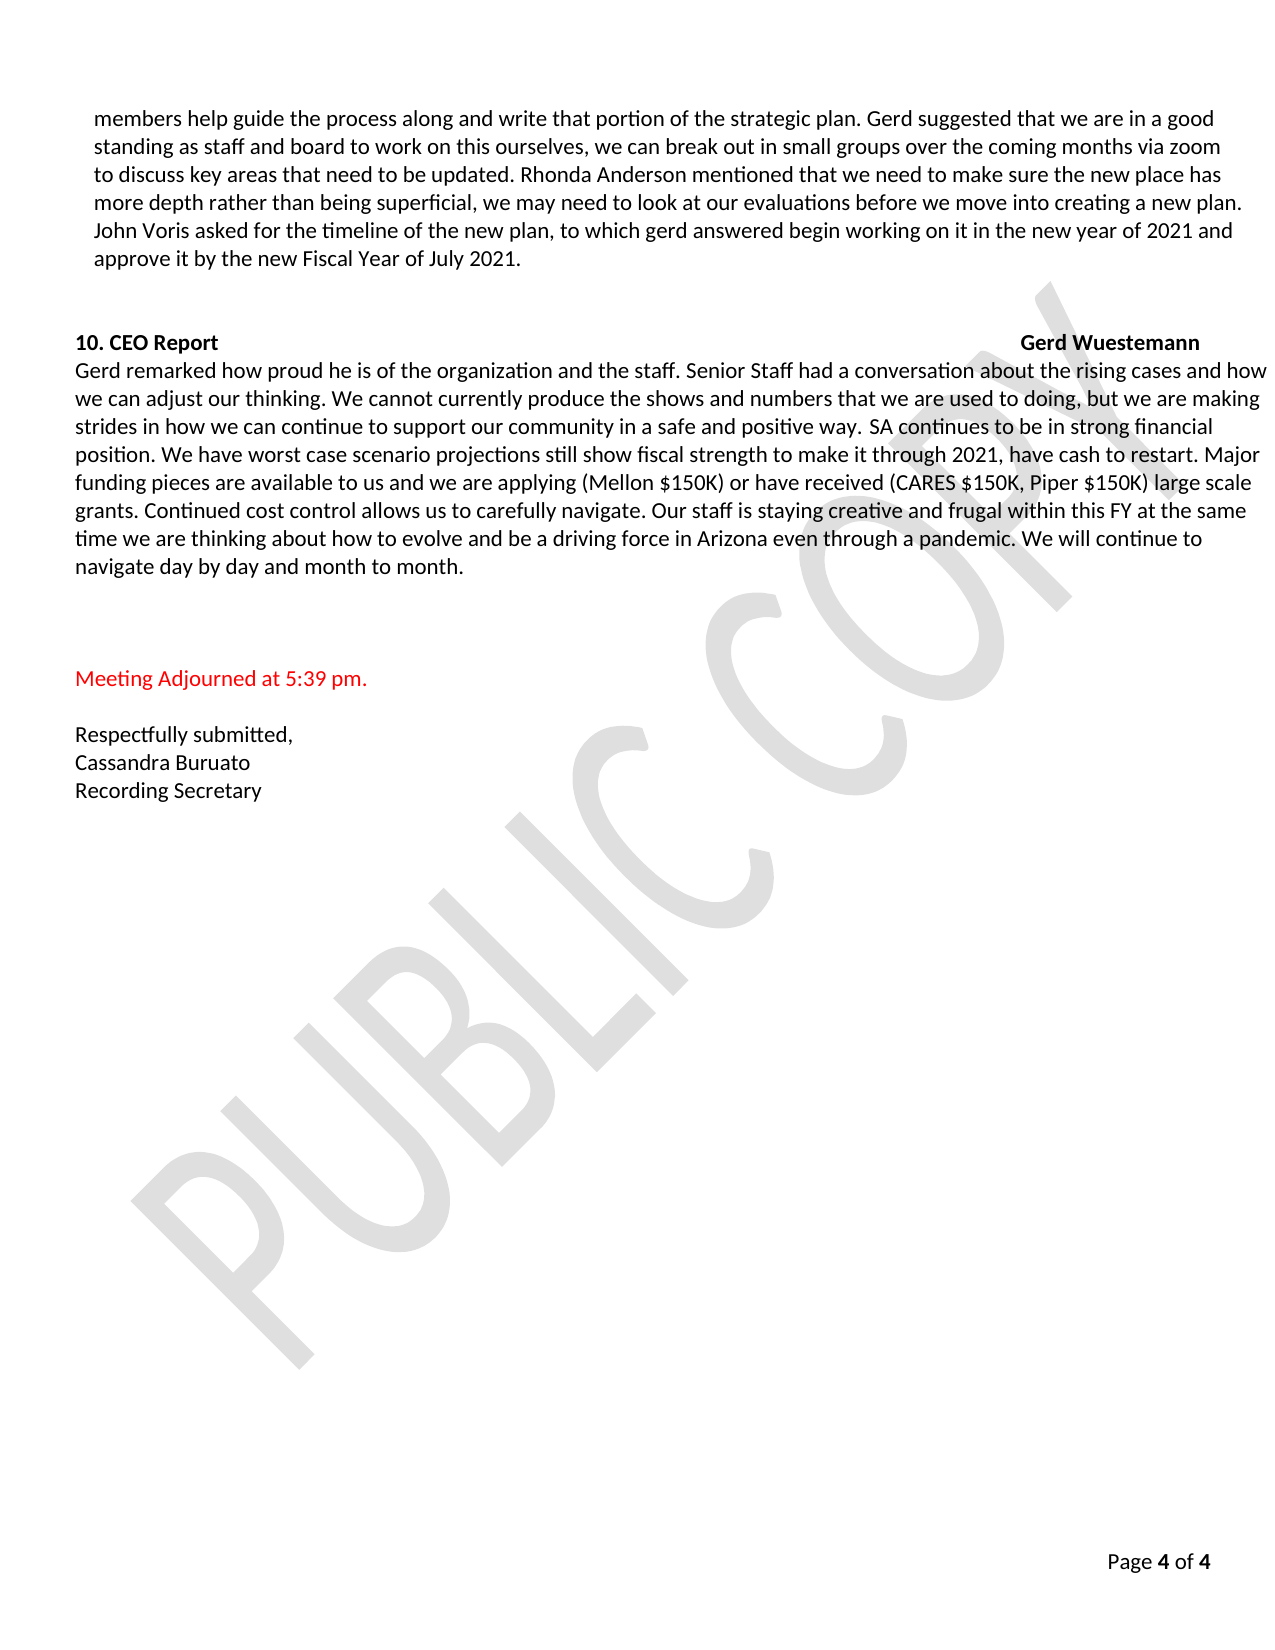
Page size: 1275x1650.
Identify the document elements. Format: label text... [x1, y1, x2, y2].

list standing as staff and board to work on this ourselves, we can break out in small groups over the coming months via zoom [94, 132, 1275, 160]
text 10. CEO Report Gerd Wuestemann [75, 328, 1200, 356]
list members help guide the process along and write that portion of the strategic plan. Gerd suggested that we are in a good [94, 104, 1275, 132]
list John Voris asked for the timeline of the new plan, to which gerd answered begin working on it in the new year of 2021 and [94, 216, 1275, 244]
text Gerd remarked how proud he is of the organization and the staff. Senior Staff had a conversation about the rising cases and how we can adjust our thinking. We cannot currently produce the shows and numbers that we are used to doing, but we are making strides in how we can continue to support our community in a safe and positive way. SA continues to be in strong financial position. We have worst case scenario projections still show fiscal strength to make it through 2021, have cash to restart. Major funding pieces are available to us and we are applying (Mellon $150K) or have received (CARES $150K, Piper $150K) large scale grants. Continued cost control allows us to carefully navigate. Our staff is staying creative and frugal within this FY at the same time we are thinking about how to evolve and be a driving force in Arizona even through a pandemic. We will continue to navigate day by day and month to month. [75, 356, 1275, 580]
list more depth rather than being superficial, we may need to look at our evaluations before we move into creating a new plan. [94, 188, 1275, 216]
list to discuss key areas that need to be updated. Rhonda Anderson mentioned that we need to make sure the new place has [94, 160, 1275, 188]
list approve it by the new Fiscal Year of July 2021. [94, 244, 1275, 272]
text Cassandra Buruato [75, 748, 1200, 776]
text Recording Secretary [75, 776, 1200, 804]
text Meeting Adjourned at 5:39 pm. [75, 664, 1200, 692]
text Respectfully submitted, [75, 720, 1200, 748]
